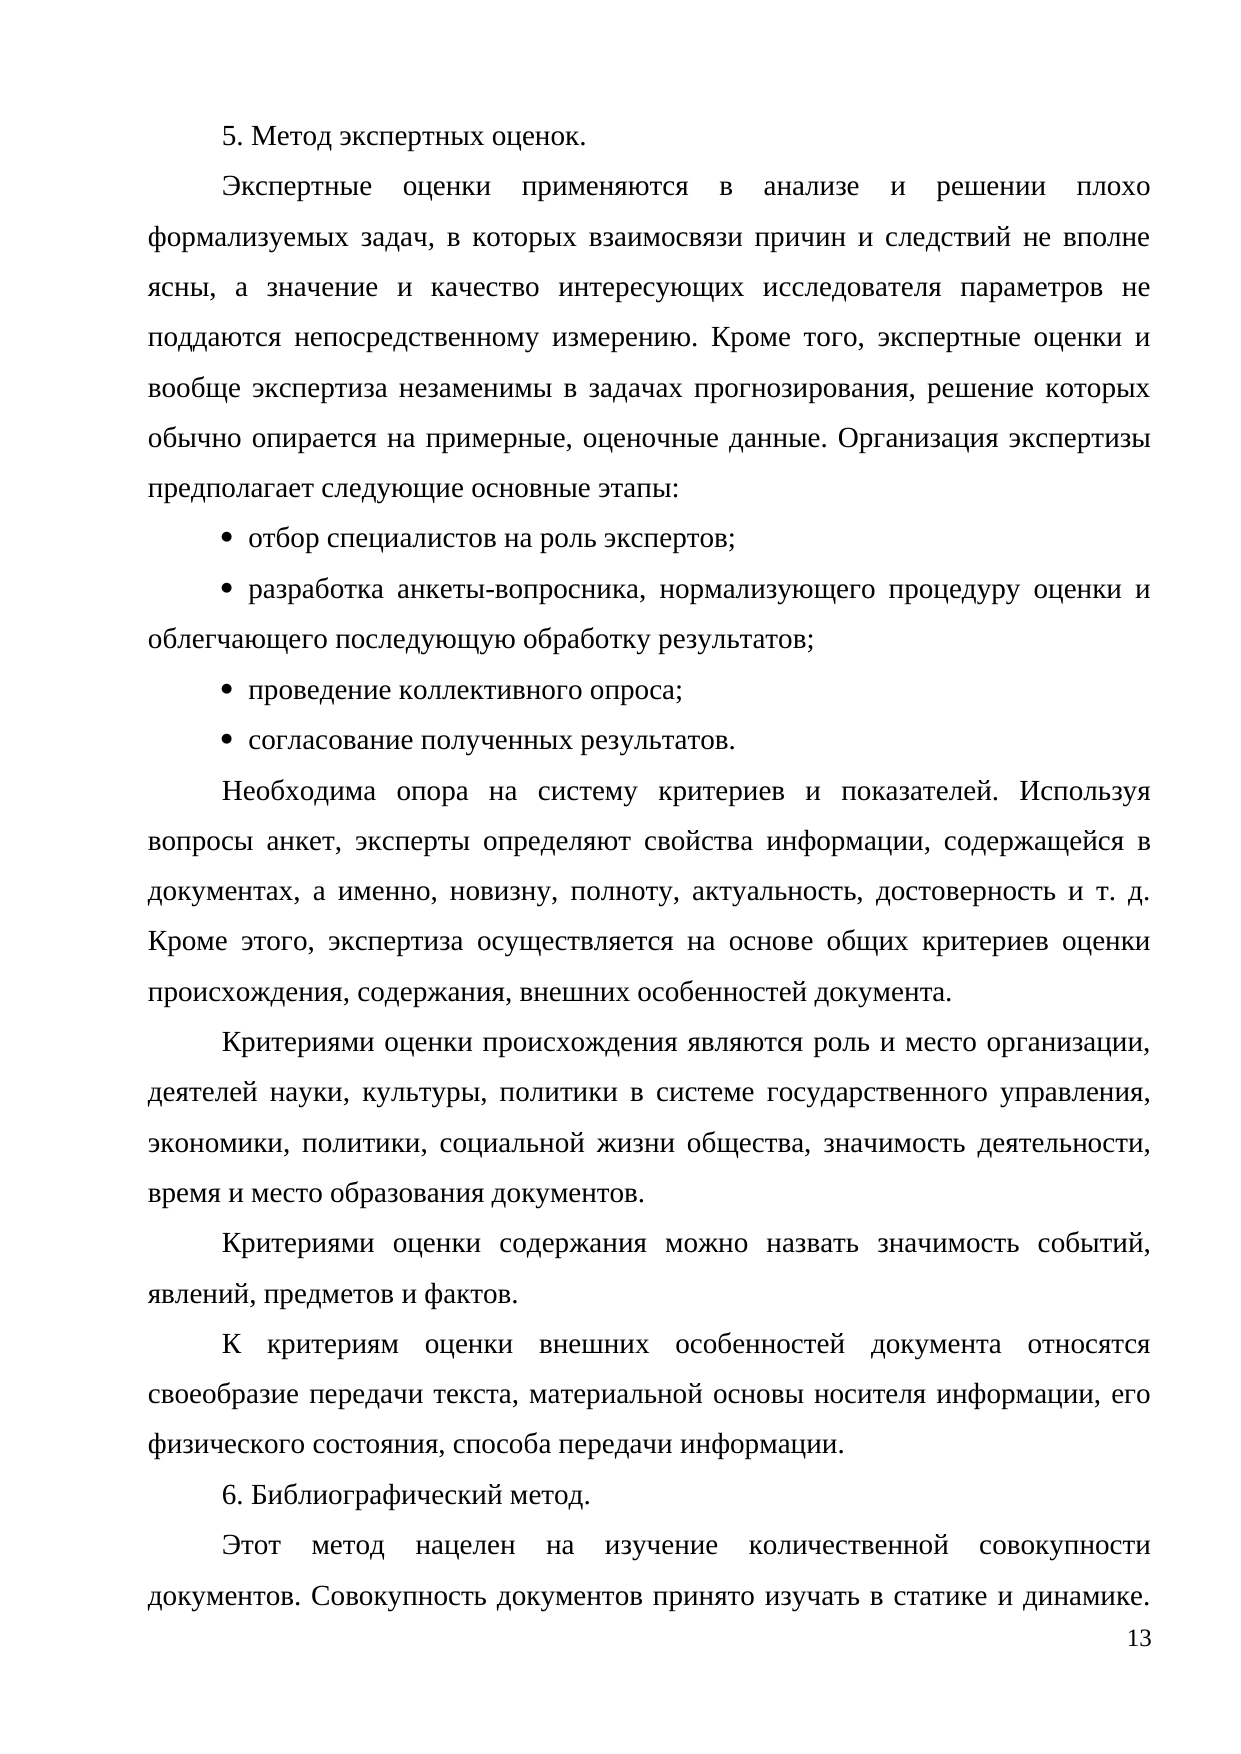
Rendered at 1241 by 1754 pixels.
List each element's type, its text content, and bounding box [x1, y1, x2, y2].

text 5. Метод экспертных оценок. [148, 118, 1152, 152]
list отбор специалистов на роль экспертов; [148, 521, 1152, 554]
text Критериями оценки содержания можно назвать значимость событий, явлений, предметов и фактов. [148, 1225, 1152, 1309]
text К критериям оценки внешних особенностей документа относятся своеобразие передачи текста, материальной основы носителя информации, его физического состояния, способа передачи информации. [148, 1326, 1152, 1460]
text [148, 1527, 1152, 1611]
list проведение коллективного опроса; [148, 672, 1152, 705]
text Необходима опора на систему критериев и показателей. Используя вопросы анкет, эксперты определяют свойства информации, содержащейся в документах, а именно, новизну, полноту, актуальность, достоверность и т. д. Кроме этого, экспертиза осуществляется на основе общих критериев оценки происхождения, содержания, внешних особенностей документа. [148, 773, 1152, 1007]
text Критериями оценки происхождения являются роль и место организации, деятелей науки, культуры, политики в системе государственного управления, экономики, политики, социальной жизни общества, значимость деятельности, время и место образования документов. [148, 1024, 1152, 1209]
list разработка анкеты-вопросника, нормализующего процедуру оценки и облегчающего последующую обработку результатов; [148, 571, 1152, 655]
text Экспертные оценки применяются в анализе и решении плохо формализуемых задач, в которых взаимосвязи причин и следствий не вполне ясны, а значение и качество интересующих исследователя параметров не поддаются непосредственному измерению. Кроме того, экспертные оценки и вообще экспертиза незаменимы в задачах прогнозирования, решение которых обычно опирается на примерные, оценочные данные. Организация экспертизы предполагает следующие основные этапы: [148, 168, 1152, 504]
list согласование полученных результатов. [148, 722, 1152, 756]
text 6. Библиографический метод. [148, 1477, 1152, 1511]
